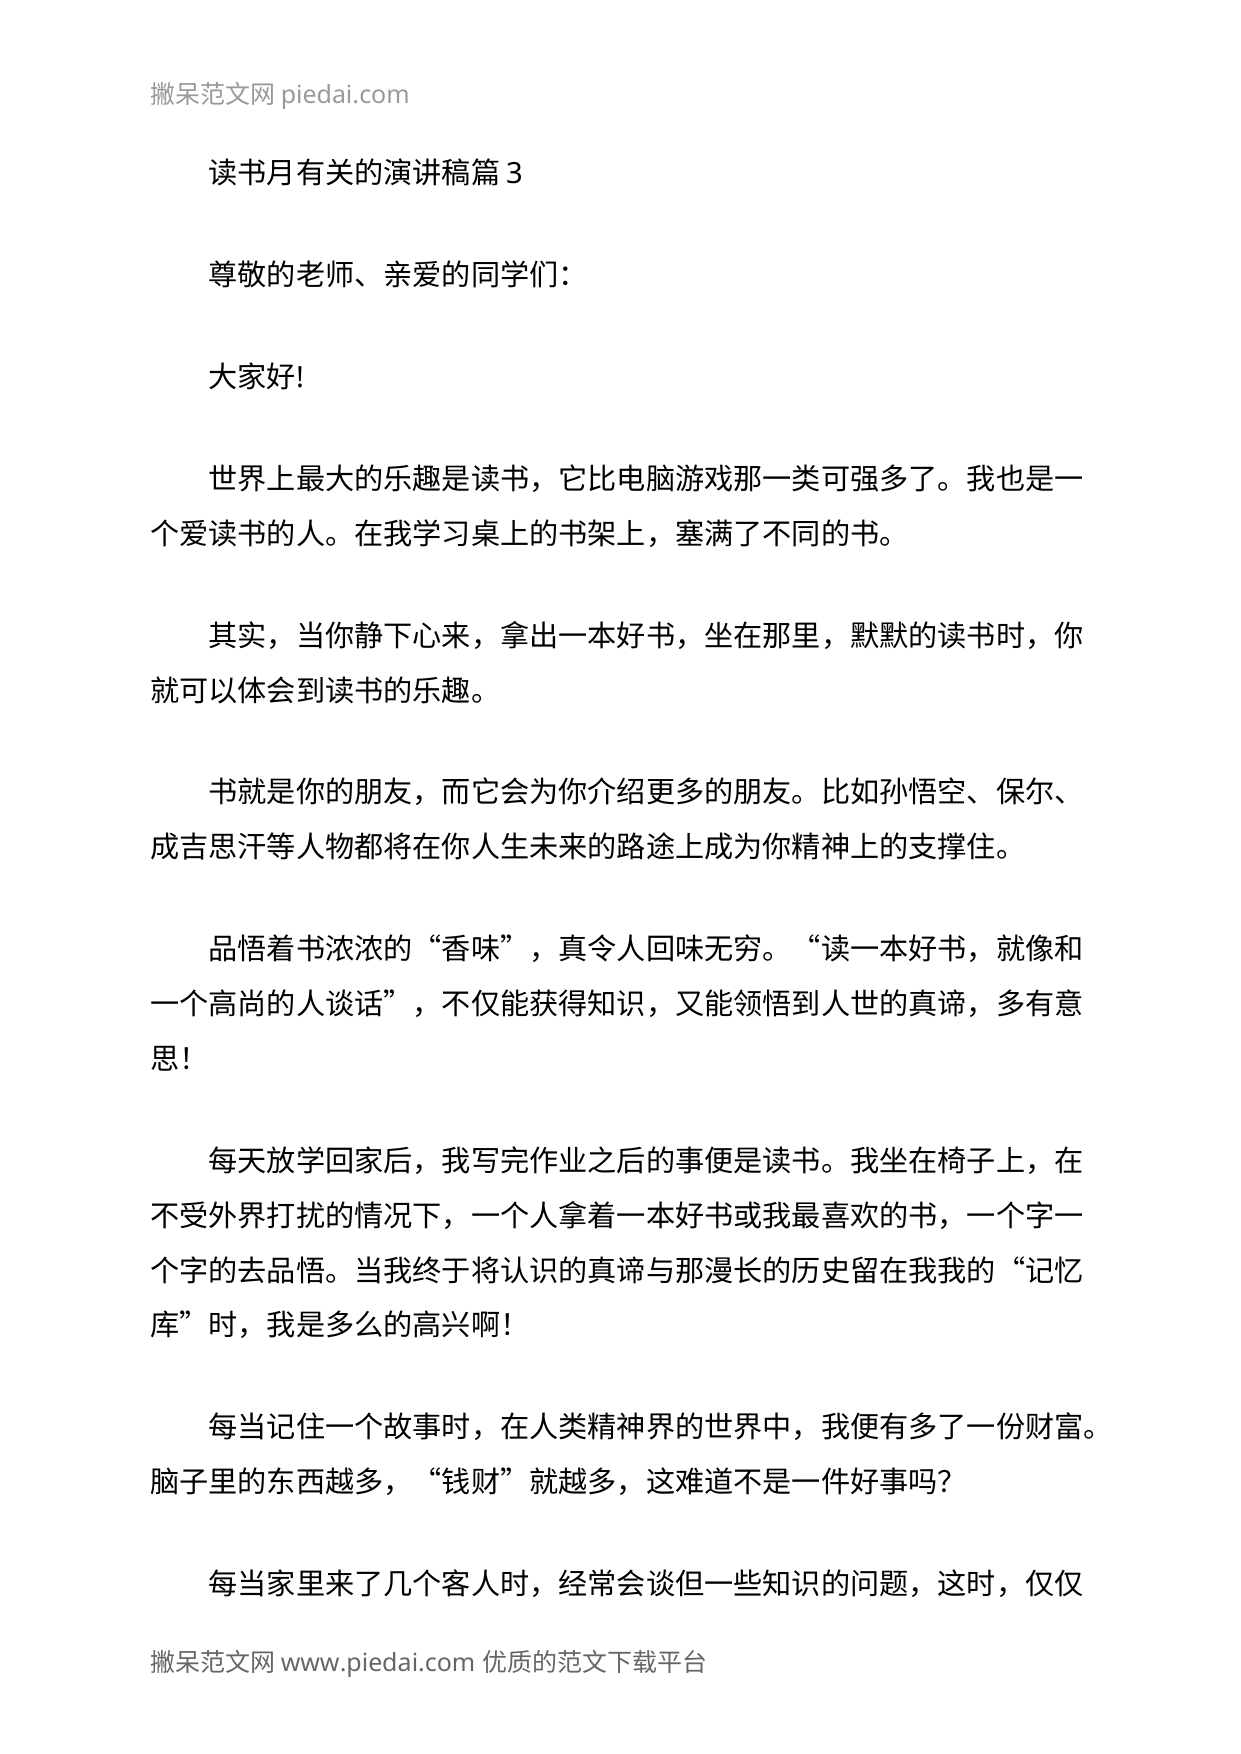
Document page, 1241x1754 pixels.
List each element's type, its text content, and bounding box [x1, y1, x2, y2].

text 每天放学回家后，我写完作业之后的事便是读书。我坐在椅子上，在不受外界打扰的情况下，一个人拿着一本好书或我最喜欢的书，一个字一个字的去品悟。当我终于将认识的真谛与那漫长的历史留在我我的“记忆库”时，我是多么的高兴啊！ [150, 1137, 1090, 1344]
text 书就是你的朋友，而它会为你介绍更多的朋友。比如孙悟空、保尔、成吉思汗等人物都将在你人生未来的路途上成为你精神上的支撑住。 [150, 769, 1090, 866]
text 世界上最大的乐趣是读书，它比电脑游戏那一类可强多了。我也是一个爱读书的人。在我学习桌上的书架上，塞满了不同的书。 [150, 456, 1090, 553]
text 品悟着书浓浓的“香味”，真令人回味无穷。“读一本好书，就像和一个高尚的人谈话”，不仅能获得知识，又能领悟到人世的真谛，多有意思！ [150, 926, 1090, 1078]
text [150, 1560, 1090, 1603]
text 读书月有关的演讲稿篇3 [150, 150, 1090, 192]
text 其实，当你静下心来，拿出一本好书，坐在那里，默默的读书时，你就可以体会到读书的乐趣。 [150, 612, 1090, 709]
text 尊敬的老师、亲爱的同学们： [150, 252, 1090, 294]
text 大家好! [150, 354, 1090, 396]
text 每当记住一个故事时，在人类精神界的世界中，我便有多了一份财富。脑子里的东西越多，“钱财”就越多，这难道不是一件好事吗？ [150, 1404, 1090, 1501]
